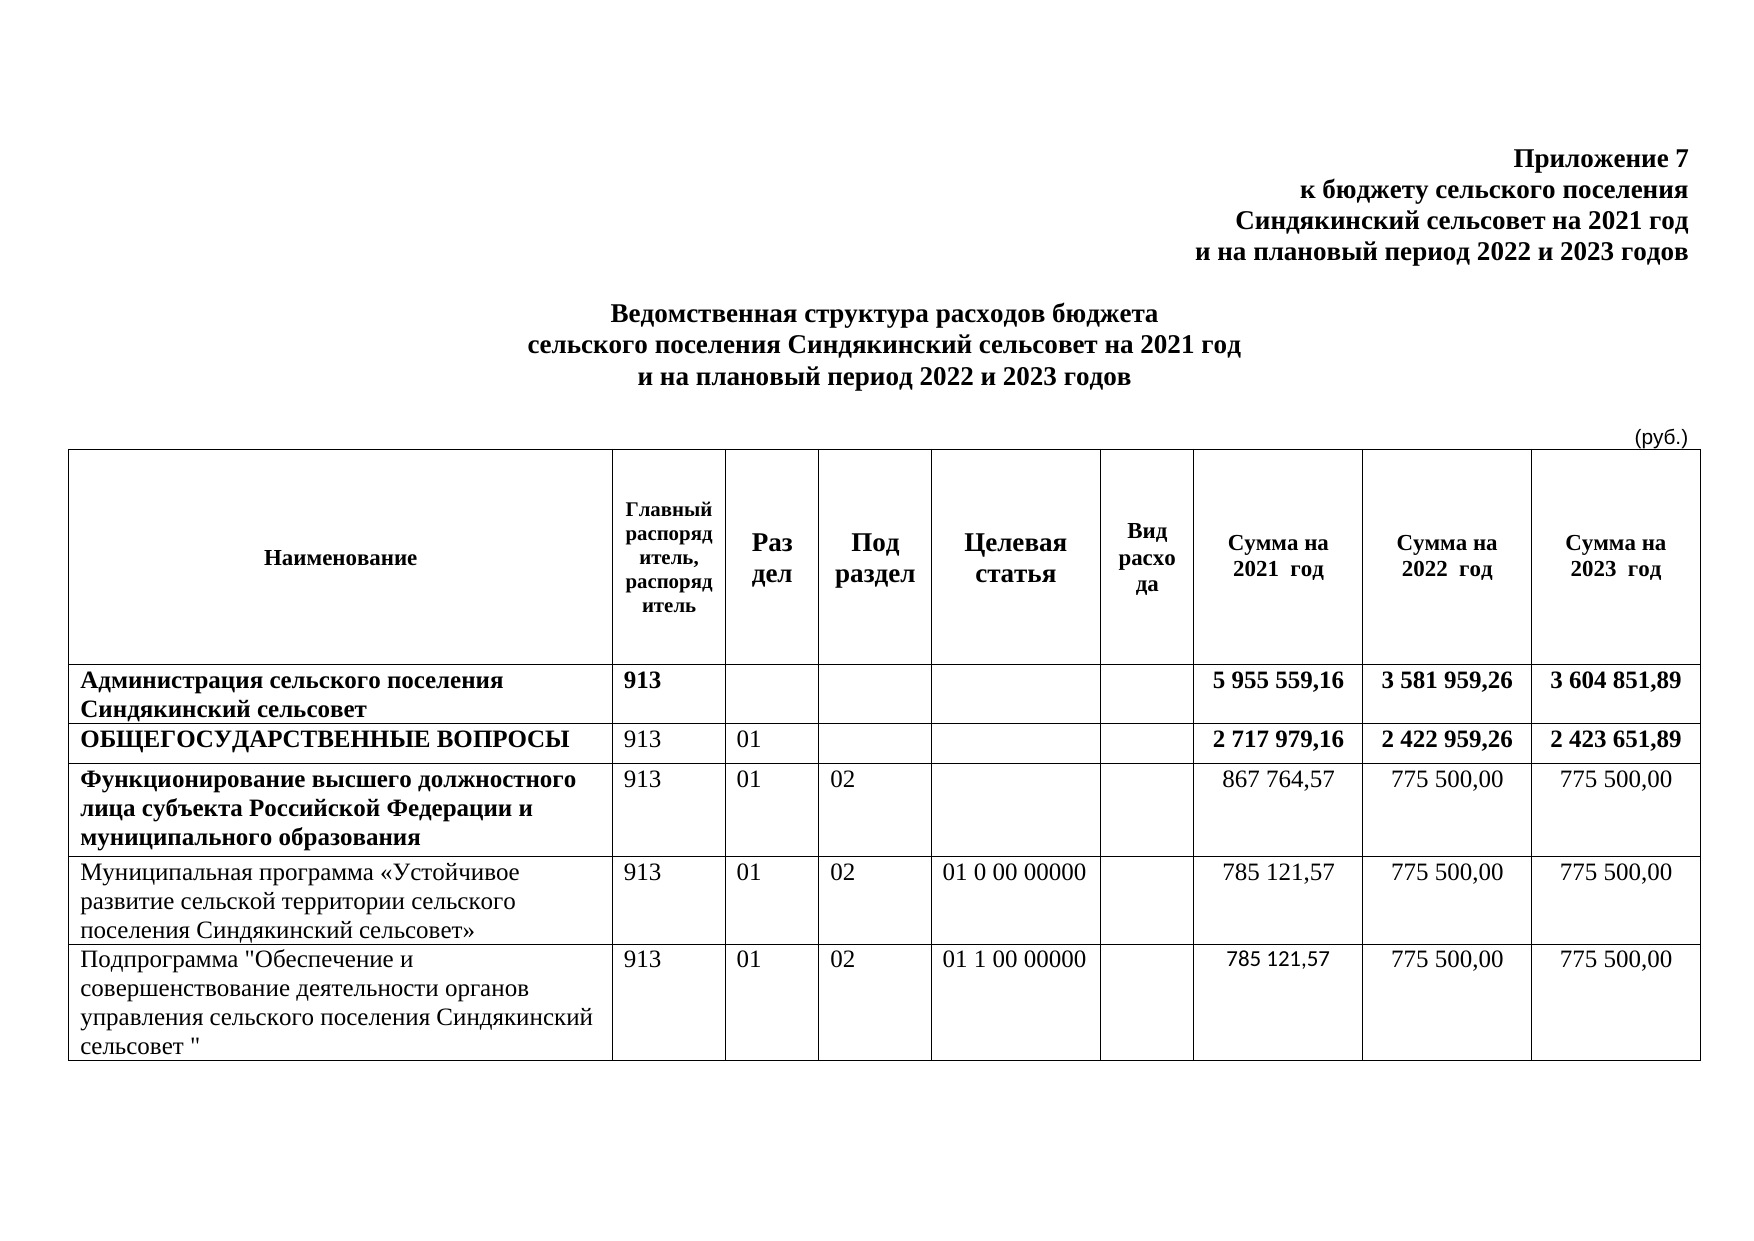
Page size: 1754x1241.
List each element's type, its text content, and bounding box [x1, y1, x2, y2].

table_cell 01 1 00 00000 [932, 945, 1100, 1059]
table_cell Функционирование высшего должностного лица субъекта Российской Федерации и муниципального образования [69, 764, 612, 856]
table_cell 775 500,00 [1532, 764, 1700, 856]
table_cell Вид расхо да [1101, 450, 1193, 664]
table_cell [1101, 665, 1193, 723]
table_cell 02 [819, 857, 931, 943]
table_cell Главный распорядитель, распорядитель [613, 450, 725, 664]
table_cell [726, 665, 818, 723]
table_cell 01 [726, 724, 818, 763]
table_cell Муниципальная программа «Устойчивое развитие сельской территории сельского поселения Синдякинский сельсовет» [69, 857, 612, 943]
table_cell [1101, 724, 1193, 763]
table_cell 913 [613, 764, 725, 856]
table_cell 2 717 979,16 [1194, 724, 1362, 763]
table_cell [1101, 945, 1193, 1059]
table_cell 775 500,00 [1363, 945, 1531, 1059]
table_cell 2 423 651,89 [1532, 724, 1700, 763]
table_cell Раз дел [726, 450, 818, 664]
table_cell 2 422 959,26 [1363, 724, 1531, 763]
table_cell ОБЩЕГОСУДАРСТВЕННЫЕ ВОПРОСЫ [69, 724, 612, 763]
table_cell (руб.) [69, 422, 1700, 449]
table_cell 02 [819, 945, 931, 1059]
table_cell Сумма на 2021 год [1194, 450, 1362, 664]
table_cell [819, 665, 931, 723]
table_cell 785 121,57 [1194, 945, 1362, 1059]
table_cell [1101, 857, 1193, 943]
table_cell 01 [726, 764, 818, 856]
table_cell [932, 764, 1100, 856]
table_cell 867 764,57 [1194, 764, 1362, 856]
table_cell Сумма на 2022 год [1363, 450, 1531, 664]
table_cell 01 0 00 00000 [932, 857, 1100, 943]
table_cell 3 581 959,26 [1363, 665, 1531, 723]
table_cell 913 [613, 665, 725, 723]
table_cell Подпрограмма "Обеспечение и совершенствование деятельности органов управления сельского поселения Синдякинский сельсовет " [69, 945, 612, 1059]
table_cell 785 121,57 [1194, 857, 1362, 943]
table_cell 913 [613, 945, 725, 1059]
table_cell 01 [726, 945, 818, 1059]
table_cell [932, 724, 1100, 763]
table_cell Целевая статья [932, 450, 1100, 664]
table_cell 775 500,00 [1363, 857, 1531, 943]
table_cell 913 [613, 857, 725, 943]
table_cell 02 [819, 764, 931, 856]
table_cell [1101, 764, 1193, 856]
table_cell 01 [726, 857, 818, 943]
table_cell 913 [613, 724, 725, 763]
table_cell 775 500,00 [1532, 857, 1700, 943]
table_cell 775 500,00 [1532, 945, 1700, 1059]
table_cell [932, 665, 1100, 723]
table_cell Наименование [69, 450, 612, 664]
table_cell Под раздел [819, 450, 931, 664]
table_cell 5 955 559,16 [1194, 665, 1362, 723]
table_cell Сумма на 2023 год [1532, 450, 1700, 664]
table_header Приложение 7 к бюджету сельского поселения Синдякинский сельсовет на 2021 год и на плановый период 2022 и 2023 годов Ведомственная структура расходов бюджета сельского поселения Синдякинский сельсовет на 2021 год и на плановый период 2022 и 2023 годов [69, 142, 1700, 422]
table_cell 775 500,00 [1363, 764, 1531, 856]
table_cell Администрация сельского поселения Синдякинский сельсовет [69, 665, 612, 723]
table_cell [819, 724, 931, 763]
table_cell 3 604 851,89 [1532, 665, 1700, 723]
